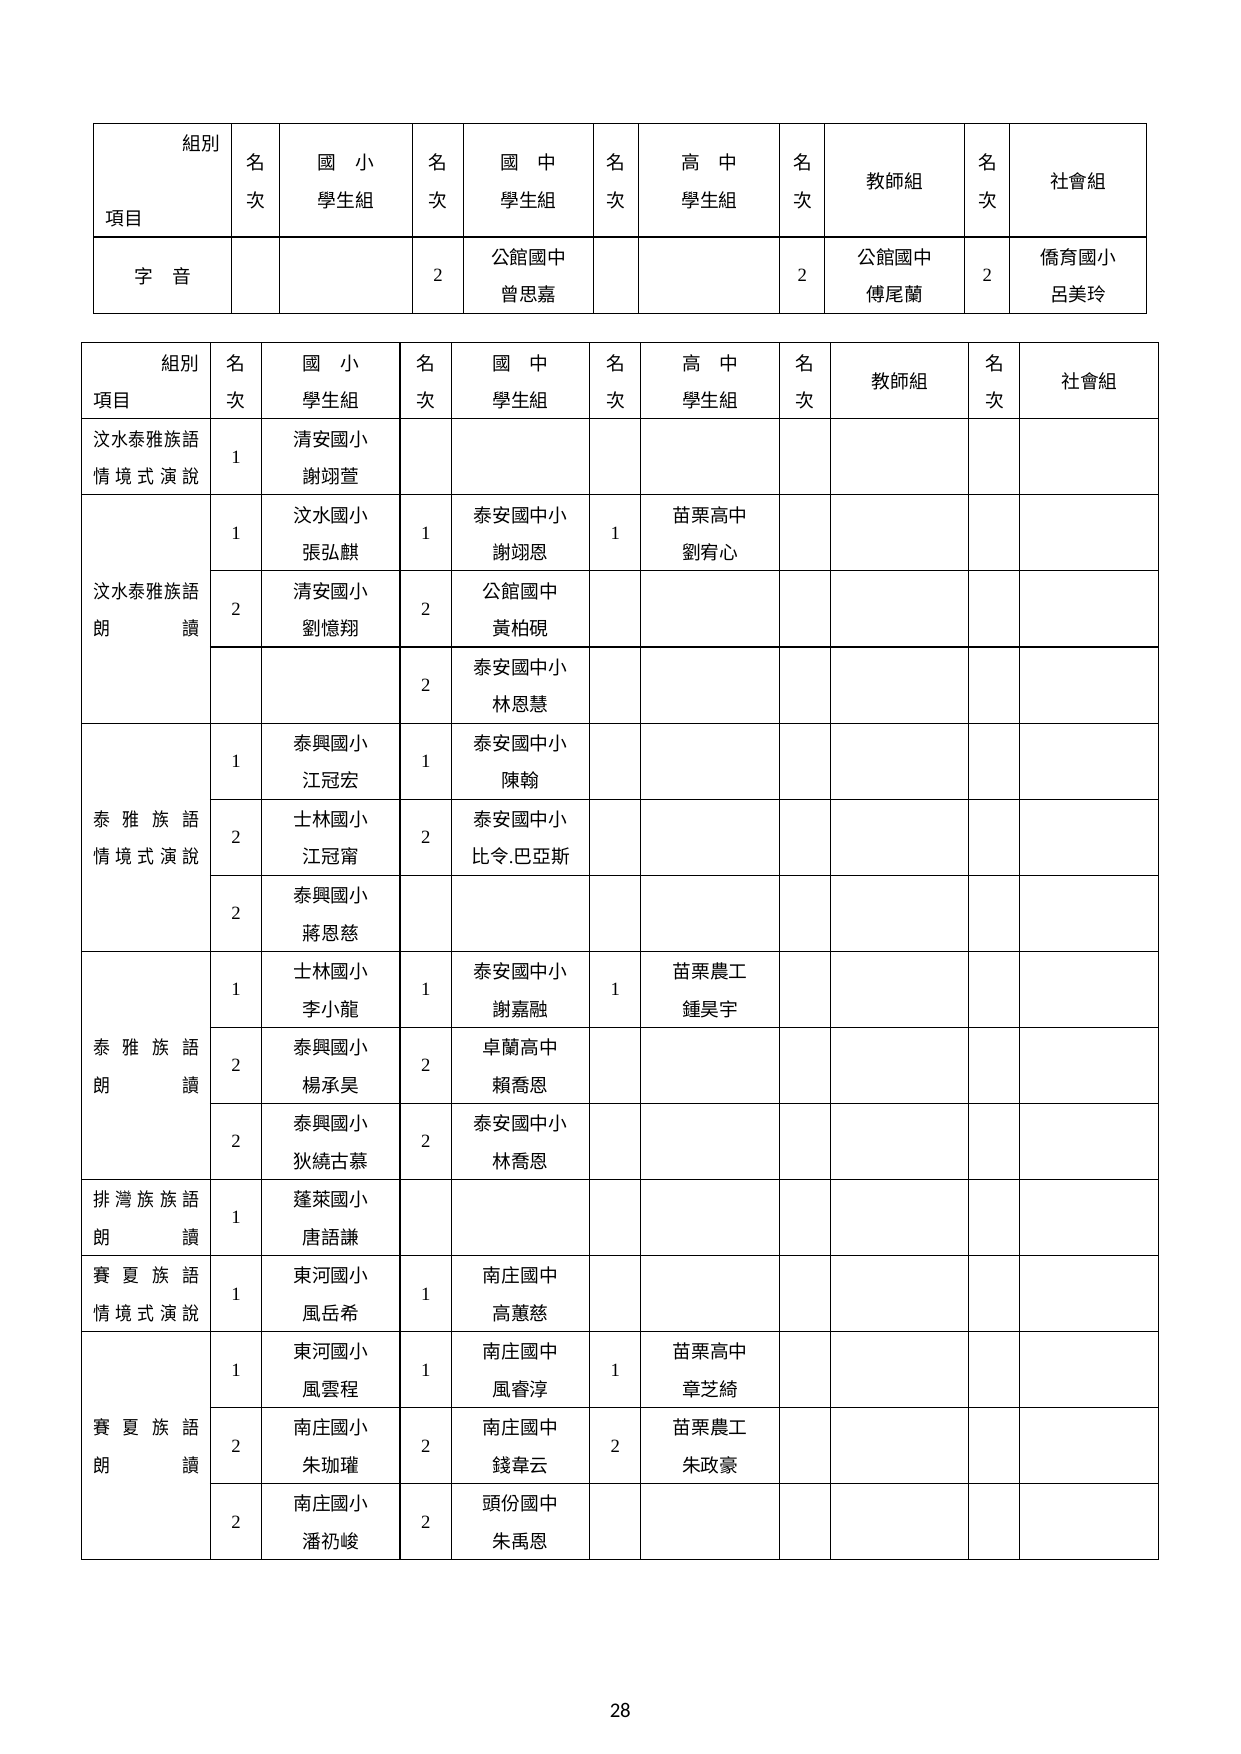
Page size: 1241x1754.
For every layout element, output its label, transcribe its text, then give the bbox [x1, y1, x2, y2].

table_cell [452, 876, 589, 951]
table_cell [969, 952, 1019, 1027]
table_cell [590, 648, 640, 722]
table_cell [969, 1408, 1019, 1483]
table_cell [590, 800, 640, 874]
table_header 教師組 [825, 124, 964, 236]
table_cell 1 [401, 1256, 451, 1331]
table_cell [590, 571, 640, 646]
table_cell [969, 1180, 1019, 1255]
table_cell [590, 876, 640, 951]
table_header 名次 [211, 343, 261, 418]
table_cell [969, 1104, 1019, 1179]
table_cell [780, 1332, 830, 1407]
table_cell 蓬萊國小 唐語謙 [262, 1180, 399, 1255]
table_cell [780, 571, 830, 646]
table_cell [780, 1180, 830, 1255]
table_cell [401, 1180, 451, 1255]
table_cell 排灣族族語 朗讀 [82, 1180, 210, 1255]
table_cell 2 [401, 1028, 451, 1103]
table_cell [831, 1408, 968, 1483]
table_cell [641, 1104, 779, 1179]
table_cell [594, 238, 638, 312]
table_cell 苗栗農工 朱政豪 [641, 1408, 779, 1483]
table_cell 2 [413, 238, 463, 312]
table_cell [969, 800, 1019, 874]
table_header 社會組 [1010, 124, 1146, 236]
table_cell [211, 648, 261, 722]
table_cell 士林國小 江冠甯 [262, 800, 399, 874]
table_cell [1020, 952, 1158, 1027]
table_cell 泰興國小 江冠宏 [262, 724, 399, 798]
table_cell 2 [401, 1408, 451, 1483]
table_cell [831, 648, 968, 722]
table_cell [1020, 1408, 1158, 1483]
table_cell [969, 648, 1019, 722]
table_cell 東河國小 風岳希 [262, 1256, 399, 1331]
table_cell [1020, 1332, 1158, 1407]
table_cell 2 [211, 800, 261, 874]
table_cell 泰安國中小 謝翊恩 [452, 495, 589, 570]
table_cell [641, 1028, 779, 1103]
table_cell [780, 1256, 830, 1331]
table_cell 2 [211, 1484, 261, 1559]
table_cell [1020, 724, 1158, 798]
table_cell [831, 1332, 968, 1407]
table_cell 公館國中 傅尾蘭 [825, 238, 964, 312]
table_cell 泰興國小 楊承昊 [262, 1028, 399, 1103]
table_cell 1 [211, 952, 261, 1027]
table_header 高 中 學生組 [639, 124, 779, 236]
table_cell [641, 1256, 779, 1331]
table_cell [590, 1484, 640, 1559]
table_cell [1020, 1028, 1158, 1103]
table_cell 南庄國小 朱珈瓘 [262, 1408, 399, 1483]
table_cell 汶水泰雅族語 情境式演說 [82, 419, 210, 494]
table_cell [641, 419, 779, 494]
table_cell [969, 1028, 1019, 1103]
table_header 名次 [780, 124, 824, 236]
table_cell [831, 571, 968, 646]
table_cell 泰雅族語 情境式演說 [82, 724, 210, 951]
table_cell [969, 571, 1019, 646]
table_cell [590, 1256, 640, 1331]
table_cell 1 [211, 724, 261, 798]
table_cell 清安國小 劉憶翔 [262, 571, 399, 646]
table_cell 1 [401, 495, 451, 570]
table_cell 1 [211, 1180, 261, 1255]
table_cell [401, 876, 451, 951]
table_header 名次 [401, 343, 451, 418]
table_header 社會組 [1020, 343, 1158, 418]
table_cell [831, 876, 968, 951]
table_cell 泰安國中小 林恩慧 [452, 648, 589, 722]
table_cell 賽夏族語 情境式演說 [82, 1256, 210, 1331]
table_cell [1020, 800, 1158, 874]
table_cell [590, 419, 640, 494]
table_cell 汶水泰雅族語 朗讀 [82, 495, 210, 722]
table_cell [1020, 648, 1158, 722]
table_header 名次 [232, 124, 279, 236]
table_cell 1 [590, 495, 640, 570]
table_cell 1 [401, 1332, 451, 1407]
table_cell [401, 419, 451, 494]
table_cell [1020, 1484, 1158, 1559]
table_cell [590, 1180, 640, 1255]
table_cell [780, 1408, 830, 1483]
table_cell 2 [211, 1104, 261, 1179]
table_cell 1 [211, 1332, 261, 1407]
table_cell [280, 238, 412, 312]
table_cell [641, 724, 779, 798]
table_cell 泰興國小 蔣恩慈 [262, 876, 399, 951]
table_cell [1020, 1256, 1158, 1331]
table_cell [780, 952, 830, 1027]
table_cell 2 [401, 648, 451, 722]
table_cell 2 [401, 571, 451, 646]
table_cell [780, 495, 830, 570]
table_header 國 中 學生組 [452, 343, 589, 418]
table_cell 公館國中 黃柏硯 [452, 571, 589, 646]
table_cell [1020, 1180, 1158, 1255]
table_cell 泰興國小 狄繞古慕 [262, 1104, 399, 1179]
table_cell 僑育國小 呂美玲 [1010, 238, 1146, 312]
table_cell [232, 238, 279, 312]
table_cell 泰安國中小 陳翰 [452, 724, 589, 798]
table_cell [641, 648, 779, 722]
table_cell 卓蘭高中 賴喬恩 [452, 1028, 589, 1103]
table_cell [780, 1484, 830, 1559]
table_cell [590, 724, 640, 798]
table_cell [831, 1028, 968, 1103]
table_cell [1020, 876, 1158, 951]
table_header 國 中 學生組 [464, 124, 593, 236]
table_cell [641, 800, 779, 874]
table_cell [780, 1028, 830, 1103]
table_cell 南庄國中 高蕙慈 [452, 1256, 589, 1331]
table_cell 南庄國小 潘礽峻 [262, 1484, 399, 1559]
table_cell [590, 1104, 640, 1179]
table_cell 泰安國中小 林喬恩 [452, 1104, 589, 1179]
table_cell [780, 419, 830, 494]
table_cell [1020, 1104, 1158, 1179]
table_cell 2 [590, 1408, 640, 1483]
table_cell 南庄國中 風睿淳 [452, 1332, 589, 1407]
table_header 名次 [594, 124, 638, 236]
table_cell 1 [590, 1332, 640, 1407]
table_cell [831, 800, 968, 874]
table_header 教師組 [831, 343, 968, 418]
table_cell [641, 1484, 779, 1559]
table_cell 泰安國中小 謝嘉融 [452, 952, 589, 1027]
table_cell 2 [401, 800, 451, 874]
table_cell [1020, 419, 1158, 494]
table_cell [780, 800, 830, 874]
table_cell 清安國小 謝翊萱 [262, 419, 399, 494]
table_cell [780, 876, 830, 951]
table_cell [969, 724, 1019, 798]
table_cell [831, 1256, 968, 1331]
table_cell 2 [965, 238, 1009, 312]
table_cell 頭份國中 朱禹恩 [452, 1484, 589, 1559]
table_cell [831, 495, 968, 570]
table_cell 東河國小 風雲程 [262, 1332, 399, 1407]
table_cell 1 [211, 1256, 261, 1331]
table_cell 汶水國小 張弘麒 [262, 495, 399, 570]
table_header 名次 [965, 124, 1009, 236]
table_header 名次 [969, 343, 1019, 418]
table_cell 1 [590, 952, 640, 1027]
table_cell 1 [401, 952, 451, 1027]
table_cell 泰雅族語 朗讀 [82, 952, 210, 1179]
table_header 名次 [780, 343, 830, 418]
table_cell [1020, 495, 1158, 570]
table_cell [641, 1180, 779, 1255]
table_cell 2 [401, 1484, 451, 1559]
table_cell [452, 1180, 589, 1255]
table_cell [780, 648, 830, 722]
table_header 組別 項目 [94, 124, 231, 236]
table_cell 苗栗高中 劉宥心 [641, 495, 779, 570]
table_cell 客家語 字 形 字 音 [94, 238, 231, 312]
table_cell 公館國中 曾思嘉 [464, 238, 593, 312]
table_cell [831, 1180, 968, 1255]
table_cell [831, 1104, 968, 1179]
table_header 組別 項目 [82, 343, 210, 418]
table_header 高 中 學生組 [641, 343, 779, 418]
table_cell 苗栗農工 鍾昊宇 [641, 952, 779, 1027]
table_cell 2 [401, 1104, 451, 1179]
table_cell [969, 1484, 1019, 1559]
table_cell 2 [211, 1408, 261, 1483]
table_cell [1020, 571, 1158, 646]
table_cell [590, 1028, 640, 1103]
table_header 國 小 學生組 [280, 124, 412, 236]
table_header 名次 [413, 124, 463, 236]
table_cell 1 [211, 419, 261, 494]
table_cell 苗栗高中 章芝綺 [641, 1332, 779, 1407]
table_cell 2 [211, 1028, 261, 1103]
table_cell 2 [211, 571, 261, 646]
table_cell [639, 238, 779, 312]
table_cell 2 [211, 876, 261, 951]
table_header 名次 [590, 343, 640, 418]
table_cell 2 [780, 238, 824, 312]
table_cell 1 [401, 724, 451, 798]
table_cell [780, 1104, 830, 1179]
table_cell [831, 419, 968, 494]
table_cell [969, 419, 1019, 494]
table_cell [831, 724, 968, 798]
table_cell [831, 1484, 968, 1559]
table_cell 1 [211, 495, 261, 570]
table_cell [452, 419, 589, 494]
table_cell 南庄國中 錢韋云 [452, 1408, 589, 1483]
table_header 國 小 學生組 [262, 343, 399, 418]
table_cell [780, 724, 830, 798]
table_cell [969, 1256, 1019, 1331]
table_cell [641, 571, 779, 646]
table_cell [969, 1332, 1019, 1407]
table_cell [262, 648, 399, 722]
table_cell [831, 952, 968, 1027]
table_cell 泰安國中小 比令.巴亞斯 [452, 800, 589, 874]
table_cell [969, 495, 1019, 570]
table_cell [641, 876, 779, 951]
table_cell [969, 876, 1019, 951]
table_cell 士林國小 李小龍 [262, 952, 399, 1027]
table_cell 賽夏族語 朗讀 [82, 1332, 210, 1559]
